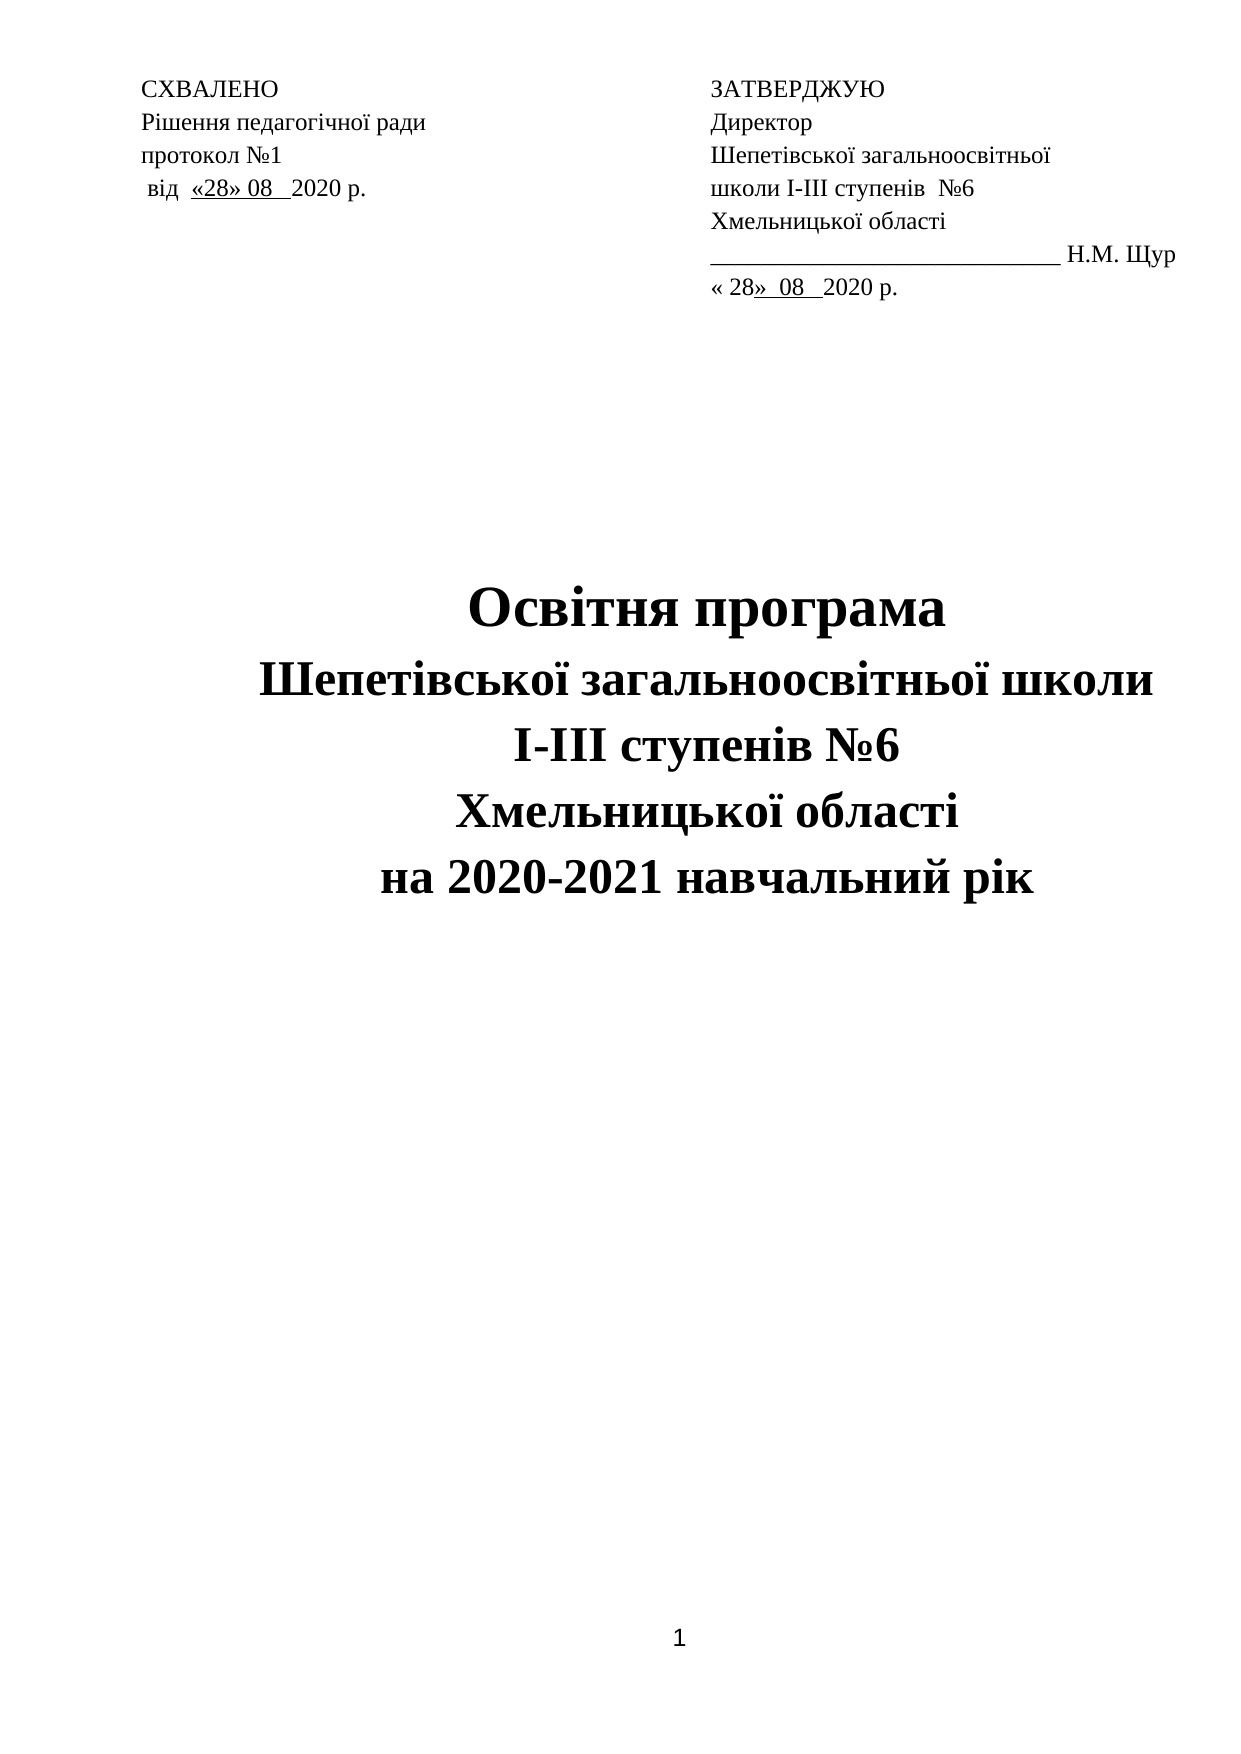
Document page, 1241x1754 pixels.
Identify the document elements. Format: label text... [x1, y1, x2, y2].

text Хмельницької області [177, 781, 1181, 839]
text на 2020-2021 навчальний рік [177, 847, 1181, 905]
table_header Затверджую Директор Шепетівської загальноосвітньої школи І-ІІІ ступенів №6 Хмельницької області ____________________________ Н.М. Щур « 28» 08 2020 р. [699, 74, 1229, 304]
text Освітня програма [177, 572, 1181, 639]
table_header CХВАЛЕНО Рішення педагогічної ради протокол №1 від «28» 08 2020 р. [130, 74, 699, 304]
text Шепетівської загальноосвітньої школи [177, 649, 1181, 707]
text І-ІІІ ступенів №6 [177, 715, 1181, 773]
